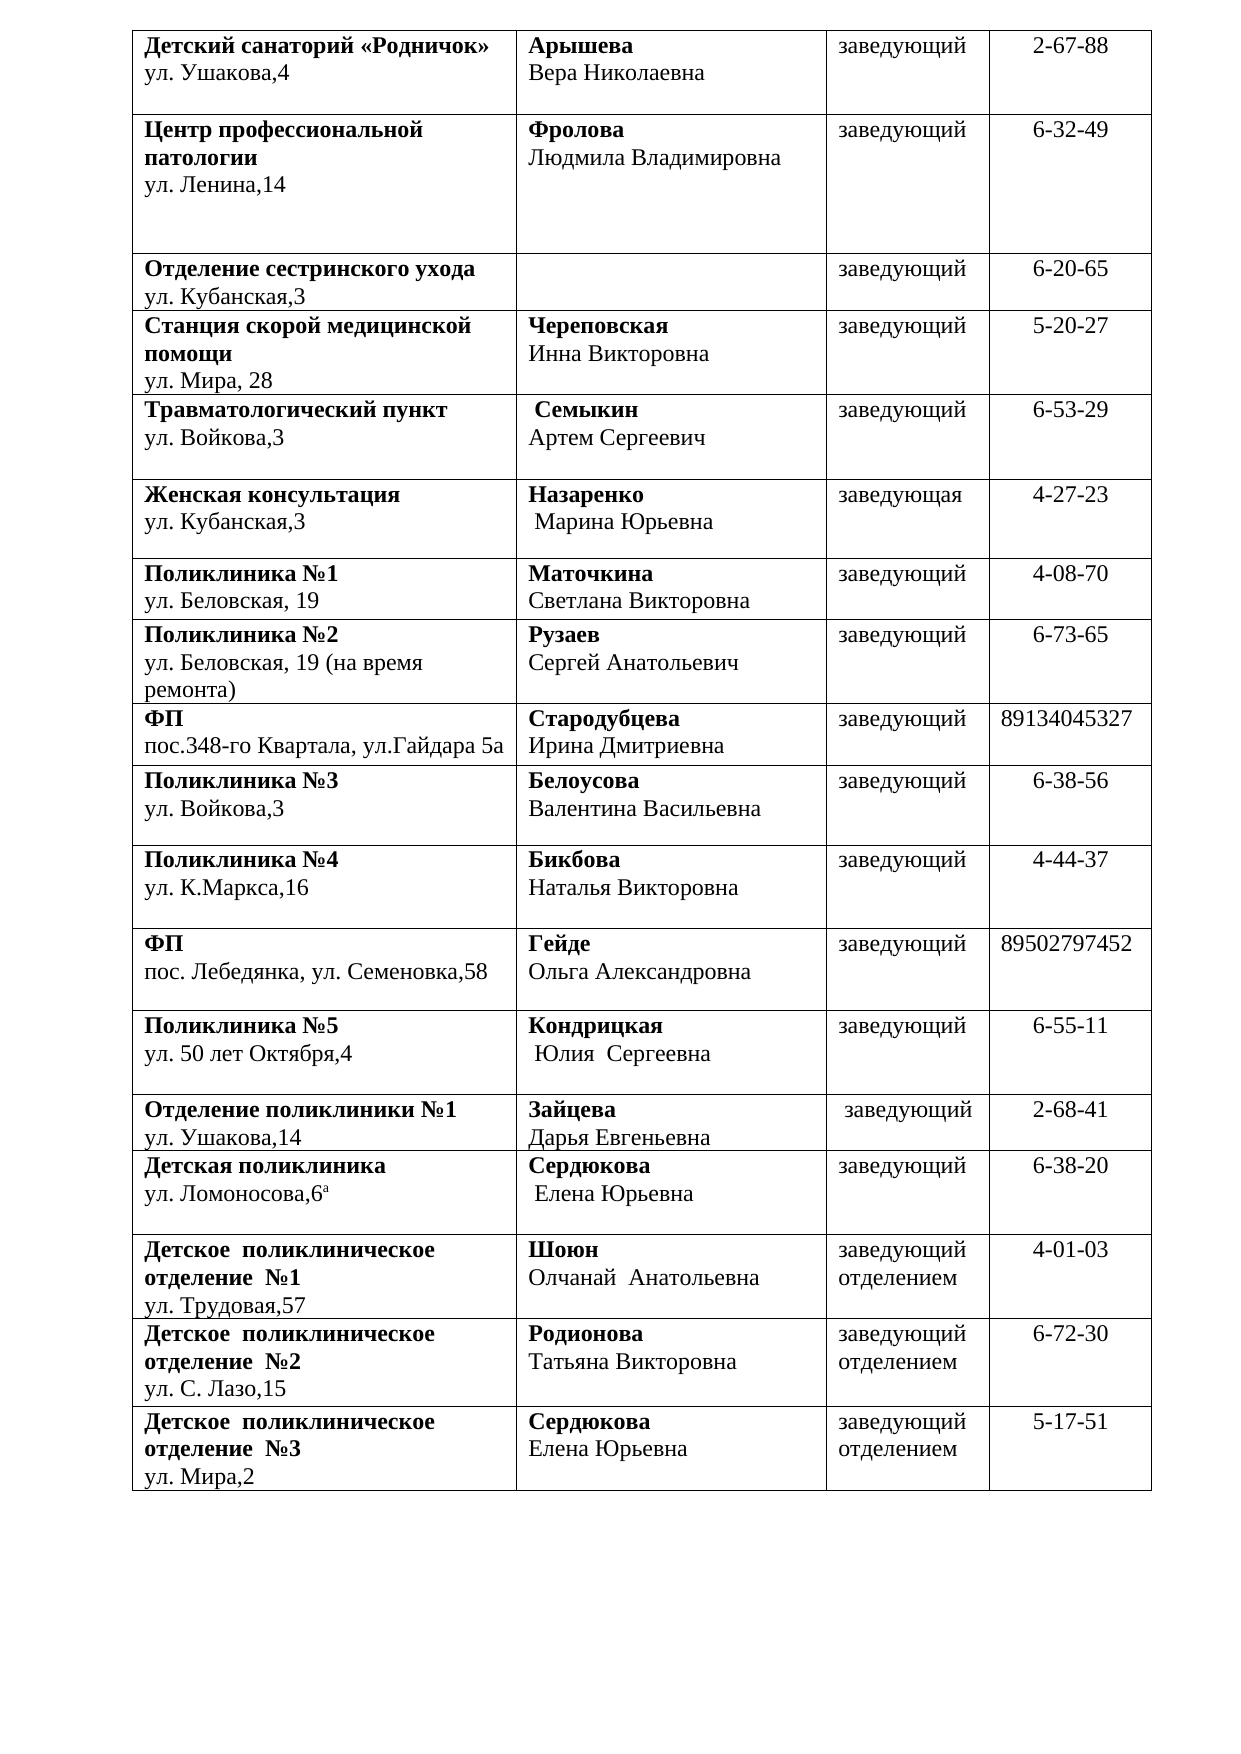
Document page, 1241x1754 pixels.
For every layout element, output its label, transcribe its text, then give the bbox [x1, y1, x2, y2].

table_cell Рузаев Сергей Анатольевич [517, 620, 826, 703]
table_cell Поликлиника №5 ул. 50 лет Октября,4 [133, 1011, 516, 1094]
table_cell Детский санаторий «Родничок» ул. Ушакова,4 [133, 31, 516, 114]
table_cell [517, 254, 826, 310]
table_cell Череповская Инна Викторовна [517, 311, 826, 394]
table_cell 5-20-27 [990, 311, 1151, 394]
table_cell заведующий [827, 395, 989, 478]
table_cell 6-53-29 [990, 395, 1151, 478]
table_cell Родионова Татьяна Викторовна [517, 1319, 826, 1406]
table_cell Зайцева Дарья Евгеньевна [517, 1095, 826, 1150]
table_cell заведующий [827, 115, 989, 253]
table_cell Центр профессиональной патологии ул. Ленина,14 [133, 115, 516, 253]
table_cell заведующий отделением [827, 1407, 989, 1489]
table_cell 4-08-70 [990, 559, 1151, 619]
table_cell Гейде Ольга Александровна [517, 929, 826, 1010]
table_cell 2-68-41 [990, 1095, 1151, 1150]
table_cell Отделение сестринского ухода ул. Кубанская,3 [133, 254, 516, 310]
table_cell Семыкин Артем Сергеевич [517, 395, 826, 478]
table_cell Поликлиника №2 ул. Беловская, 19 (на время ремонта) [133, 620, 516, 703]
table_cell Поликлиника №4 ул. К.Маркса,16 [133, 846, 516, 928]
table_cell 89134045327 [990, 704, 1151, 765]
table_cell Бикбова Наталья Викторовна [517, 846, 826, 928]
table_cell Назаренко Марина Юрьевна [517, 480, 826, 558]
table_cell Фролова Людмила Владимировна [517, 115, 826, 253]
table_cell Поликлиника №1 ул. Беловская, 19 [133, 559, 516, 619]
table_cell заведующий [827, 846, 989, 928]
table_cell Кондрицкая Юлия Сергеевна [517, 1011, 826, 1094]
table_cell 6-72-30 [990, 1319, 1151, 1406]
table_cell 4-44-37 [990, 846, 1151, 928]
table_cell Поликлиника №3 ул. Войкова,3 [133, 766, 516, 844]
table_cell Детское поликлиническое отделение №2 ул. С. Лазо,15 [133, 1319, 516, 1406]
table_cell Шоюн Олчанай Анатольевна [517, 1235, 826, 1318]
table_cell заведующий [827, 311, 989, 394]
table_cell заведующий [827, 704, 989, 765]
table_cell Станция скорой медицинской помощи ул. Мира, 28 [133, 311, 516, 394]
table_cell Сердюкова Елена Юрьевна [517, 1407, 826, 1489]
table_cell Отделение поликлиники №1 ул. Ушакова,14 [133, 1095, 516, 1150]
table_cell 89502797452 [990, 929, 1151, 1010]
table_cell 6-38-20 [990, 1151, 1151, 1234]
table_cell Детская поликлиника ул. Ломоносова,6а [133, 1151, 516, 1234]
table_cell Детское поликлиническое отделение №3 ул. Мира,2 [133, 1407, 516, 1489]
table_cell ФП пос. Лебедянка, ул. Семеновка,58 [133, 929, 516, 1010]
table_cell ФП пос.348-го Квартала, ул.Гайдара 5а [133, 704, 516, 765]
table_cell 4-27-23 [990, 480, 1151, 558]
table_cell 2-67-88 [990, 31, 1151, 114]
table_cell заведующий [827, 31, 989, 114]
table_cell Сердюкова Елена Юрьевна [517, 1151, 826, 1234]
table_cell 6-38-56 [990, 766, 1151, 844]
table_cell 6-20-65 [990, 254, 1151, 310]
table_cell Женская консультация ул. Кубанская,3 [133, 480, 516, 558]
table_cell заведующий [827, 1151, 989, 1234]
table_cell Арышева Вера Николаевна [517, 31, 826, 114]
table_cell заведующий [827, 1095, 989, 1150]
table_cell 6-73-65 [990, 620, 1151, 703]
table_cell 6-55-11 [990, 1011, 1151, 1094]
table_cell заведующий отделением [827, 1319, 989, 1406]
table_cell заведующий [827, 929, 989, 1010]
table_cell Детское поликлиническое отделение №1 ул. Трудовая,57 [133, 1235, 516, 1318]
table_cell заведующий отделением [827, 1235, 989, 1318]
table_cell заведующий [827, 1011, 989, 1094]
table_cell заведующий [827, 620, 989, 703]
table_cell 5-17-51 [990, 1407, 1151, 1489]
table_cell заведующая [827, 480, 989, 558]
table_cell Белоусова Валентина Васильевна [517, 766, 826, 844]
table_cell Стародубцева Ирина Дмитриевна [517, 704, 826, 765]
table_cell Травматологический пункт ул. Войкова,3 [133, 395, 516, 478]
table_cell заведующий [827, 766, 989, 844]
table_cell заведующий [827, 254, 989, 310]
table_cell Маточкина Светлана Викторовна [517, 559, 826, 619]
table_cell 4-01-03 [990, 1235, 1151, 1318]
table_cell 6-32-49 [990, 115, 1151, 253]
table_cell заведующий [827, 559, 989, 619]
